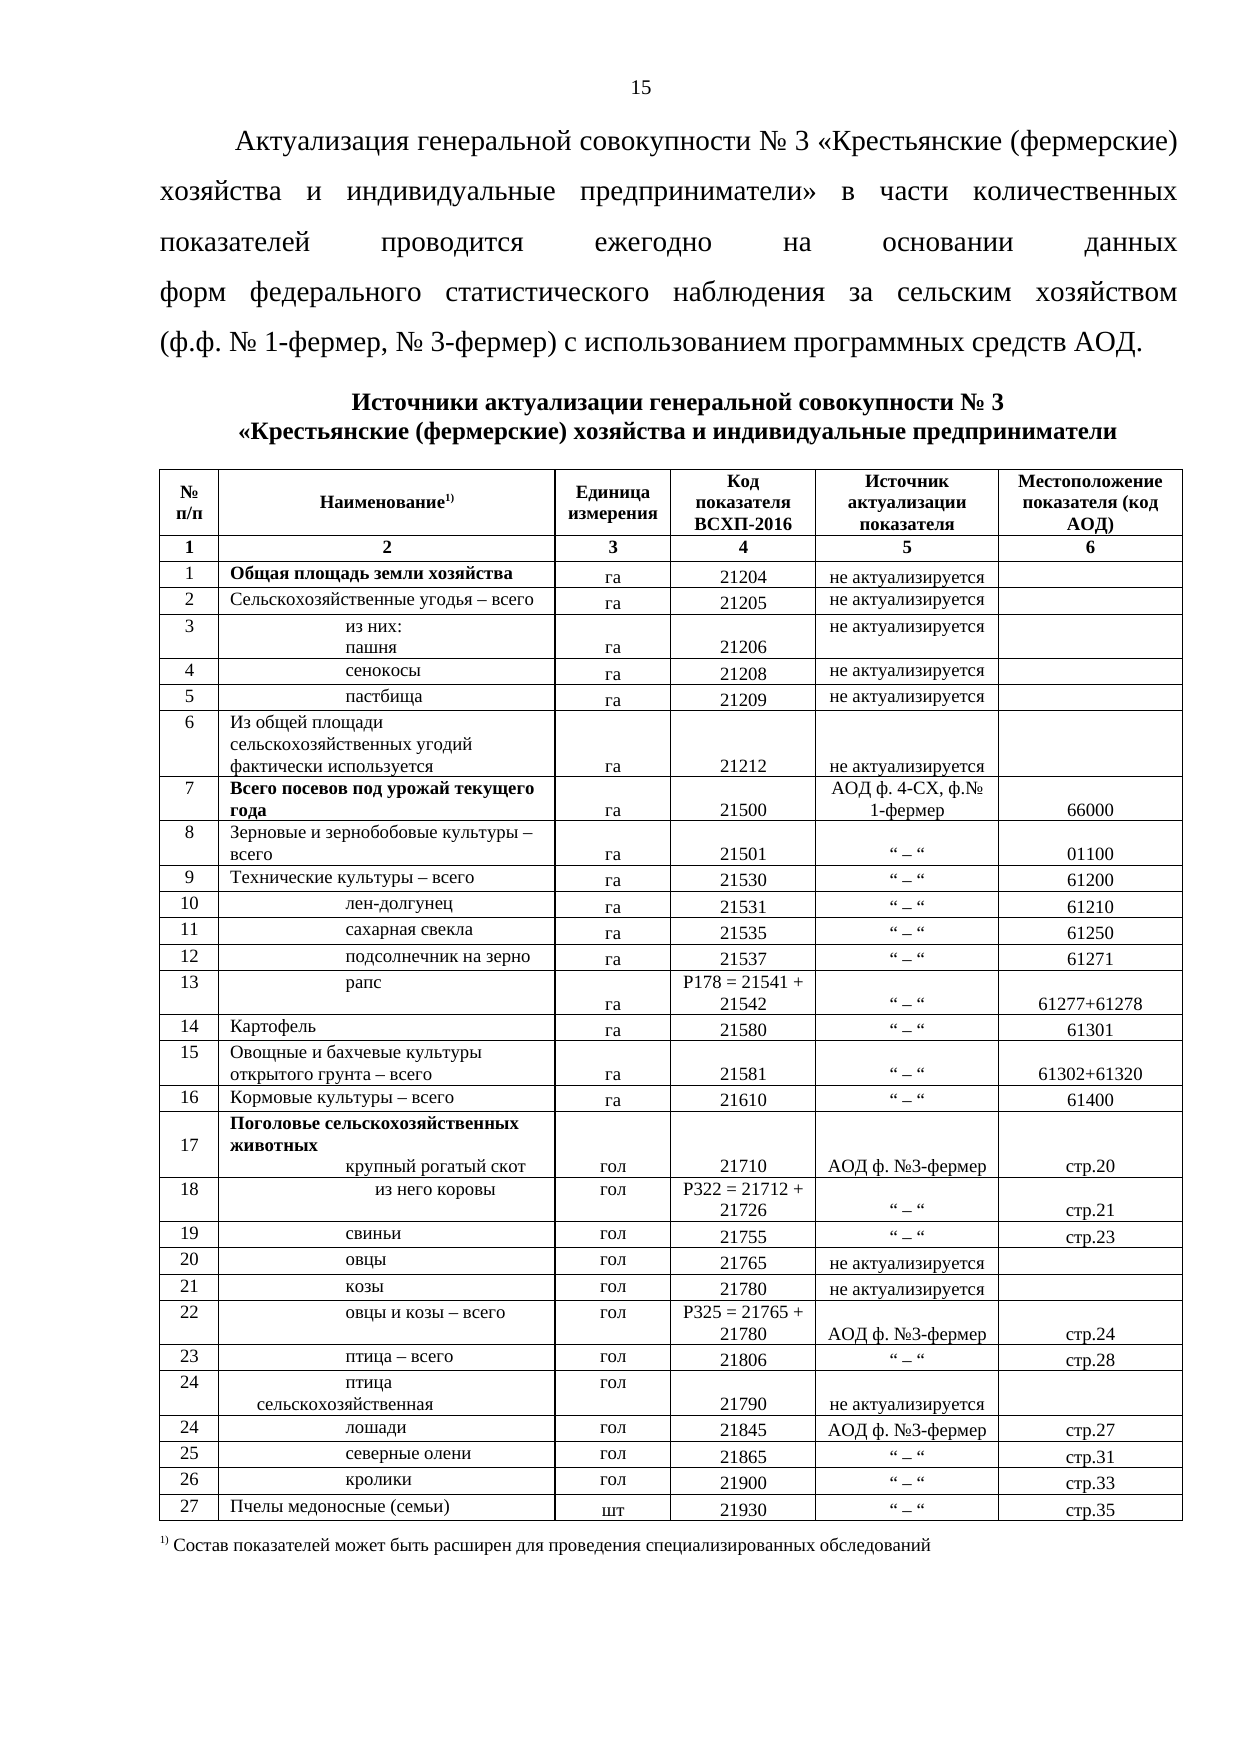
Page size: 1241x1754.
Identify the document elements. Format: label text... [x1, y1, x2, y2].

table_cell га [556, 971, 670, 1014]
table_cell 19 [160, 1222, 218, 1247]
table_cell АОД ф. №3-фермер [816, 1301, 998, 1344]
table_cell сенокосы [219, 659, 554, 684]
table_cell козы [219, 1275, 554, 1300]
table_cell стр.23 [999, 1222, 1182, 1247]
table_cell 21 [160, 1275, 218, 1300]
table_cell 21755 [671, 1222, 815, 1247]
table_cell “ – “ [816, 945, 998, 970]
table_cell Технические культуры – всего [219, 866, 554, 891]
text 1) Состав показателей может быть расширен для проведения специализированных обследований [159, 1533, 1122, 1555]
text «Крестьянские (фермерские) хозяйства и индивидуальные предприниматели [159, 416, 1122, 445]
table_cell 24 [160, 1416, 218, 1441]
table_cell стр.31 [999, 1442, 1182, 1467]
table_cell га [556, 1086, 670, 1111]
table_cell АОД ф. №3-фермер [816, 1112, 998, 1177]
table_cell [999, 588, 1182, 613]
table_cell “ – “ [816, 866, 998, 891]
table_cell га [556, 588, 670, 613]
text Актуализация генеральной совокупности № 3 «Крестьянские (фермерские) хозяйства и индивидуальные предприниматели» в части количественных показателей проводится ежегодно на основании данных форм федерального статистического наблюдения за сельским хозяйством (ф.ф. № 1-фермер, № 3-фермер) с использованием программных средств АОД. [159, 123, 1178, 358]
table_cell 2 [219, 536, 554, 561]
table_cell 21610 [671, 1086, 815, 1111]
table_cell “ – “ [816, 918, 998, 943]
table_cell гол [556, 1345, 670, 1370]
table_cell 1 [160, 536, 218, 561]
table_cell 3 [556, 536, 670, 561]
table_header Наименование1) [219, 470, 554, 534]
table_cell га [556, 866, 670, 891]
table_cell гол [556, 1442, 670, 1467]
table_cell [999, 685, 1182, 710]
table_cell 01100 [999, 821, 1182, 864]
table_cell 18 [160, 1178, 218, 1221]
table_cell 21845 [671, 1416, 815, 1441]
table_cell 21900 [671, 1468, 815, 1494]
table_cell [999, 711, 1182, 776]
table_cell Зерновые и зернобобовые культуры – всего [219, 821, 554, 864]
table_cell 26 [160, 1468, 218, 1494]
table_cell 9 [160, 866, 218, 891]
table_cell “ – “ [816, 971, 998, 1014]
table_header Местоположение показателя (код АОД) [999, 470, 1182, 534]
table_cell 16 [160, 1086, 218, 1111]
table_cell 21531 [671, 892, 815, 917]
table_cell северные олени [219, 1442, 554, 1467]
table_cell га [556, 918, 670, 943]
table_cell 21537 [671, 945, 815, 970]
table_cell га [556, 562, 670, 587]
table_cell гол [556, 1222, 670, 1247]
table_cell 10 [160, 892, 218, 917]
table_cell АОД ф. 4-СХ, ф.№ 1-фермер [816, 777, 998, 820]
table_cell гол [556, 1416, 670, 1441]
table_cell 3 [160, 615, 218, 658]
table_cell 6 [160, 711, 218, 776]
table_cell [999, 1248, 1182, 1273]
table_cell 61210 [999, 892, 1182, 917]
table_cell стр.35 [999, 1495, 1182, 1520]
table_cell из него коровы [219, 1178, 554, 1221]
table_cell 21205 [671, 588, 815, 613]
table_header Источник актуализации показателя [816, 470, 998, 534]
table_cell “ – “ [816, 1442, 998, 1467]
table_cell 61277+61278 [999, 971, 1182, 1014]
table_cell гол [556, 1275, 670, 1300]
table_cell га [556, 685, 670, 710]
table_cell га [556, 892, 670, 917]
table_cell 61200 [999, 866, 1182, 891]
table_cell 5 [160, 685, 218, 710]
table_cell 15 [160, 1041, 218, 1084]
table_cell сахарная свекла [219, 918, 554, 943]
table_cell 61301 [999, 1015, 1182, 1040]
table_cell 21535 [671, 918, 815, 943]
table_cell Поголовье сельскохозяйственных животных крупный рогатый скот [219, 1112, 554, 1177]
table_cell Всего посевов под урожай текущего года [219, 777, 554, 820]
table_cell 21765 [671, 1248, 815, 1273]
table_cell гол [556, 1178, 670, 1221]
table_cell 1 [160, 562, 218, 587]
table_cell 61400 [999, 1086, 1182, 1111]
table_cell Р178 = 21541 + 21542 [671, 971, 815, 1014]
table_cell га [556, 1015, 670, 1040]
table_cell из них: пашня [219, 615, 554, 658]
table_cell стр.33 [999, 1468, 1182, 1494]
table_cell гол [556, 1468, 670, 1494]
table_cell рапс [219, 971, 554, 1014]
table_cell 21930 [671, 1495, 815, 1520]
table_cell “ – “ [816, 1015, 998, 1040]
table_cell 5 [816, 536, 998, 561]
table_cell лен-долгунец [219, 892, 554, 917]
table_cell га [556, 711, 670, 776]
table_cell 4 [160, 659, 218, 684]
table_cell Общая площадь земли хозяйства [219, 562, 554, 587]
table_cell 13 [160, 971, 218, 1014]
table_cell 21710 [671, 1112, 815, 1177]
table_cell 27 [160, 1495, 218, 1520]
table_header Единица измерения [556, 470, 670, 534]
table_cell Р325 = 21765 + 21780 [671, 1301, 815, 1344]
table_cell не актуализируется [816, 615, 998, 658]
table_cell АОД ф. №3-фермер [816, 1416, 998, 1441]
table_cell Овощные и бахчевые культуры открытого грунта – всего [219, 1041, 554, 1084]
table_cell 21212 [671, 711, 815, 776]
table_cell гол [556, 1112, 670, 1177]
table_cell [999, 659, 1182, 684]
table_cell Картофель [219, 1015, 554, 1040]
table_cell не актуализируется [816, 1248, 998, 1273]
table_cell 6 [999, 536, 1182, 561]
table_cell Кормовые культуры – всего [219, 1086, 554, 1111]
table_cell овцы [219, 1248, 554, 1273]
table_cell 61302+61320 [999, 1041, 1182, 1084]
table_cell 21581 [671, 1041, 815, 1084]
table_cell га [556, 1041, 670, 1084]
table_cell Пчелы медоносные (семьи) [219, 1495, 554, 1520]
table_cell 20 [160, 1248, 218, 1273]
table_cell “ – “ [816, 1345, 998, 1370]
table_cell га [556, 615, 670, 658]
table_cell “ – “ [816, 821, 998, 864]
table_cell стр.27 [999, 1416, 1182, 1441]
table_cell шт [556, 1495, 670, 1520]
table_cell 21780 [671, 1275, 815, 1300]
table_cell 61271 [999, 945, 1182, 970]
table_cell стр.28 [999, 1345, 1182, 1370]
table_cell гол [556, 1301, 670, 1344]
table_cell 22 [160, 1301, 218, 1344]
table_cell 24 [160, 1371, 218, 1414]
table_cell [999, 562, 1182, 587]
table_cell 12 [160, 945, 218, 970]
table_cell не актуализируется [816, 685, 998, 710]
table_cell 21208 [671, 659, 815, 684]
table_cell “ – “ [816, 1495, 998, 1520]
table_cell не актуализируется [816, 1371, 998, 1414]
table_cell 17 [160, 1112, 218, 1177]
table_cell свиньи [219, 1222, 554, 1247]
table_cell кролики [219, 1468, 554, 1494]
table_header № п/п [160, 470, 218, 534]
table_cell “ – “ [816, 892, 998, 917]
table_cell га [556, 945, 670, 970]
table_cell [999, 1275, 1182, 1300]
table_cell пастбища [219, 685, 554, 710]
table_cell не актуализируется [816, 588, 998, 613]
table_cell птица сельскохозяйственная [219, 1371, 554, 1414]
table_cell 25 [160, 1442, 218, 1467]
table_cell 2 [160, 588, 218, 613]
table_cell Р322 = 21712 + 21726 [671, 1178, 815, 1221]
table_cell Из общей площади сельскохозяйственных угодий фактически используется [219, 711, 554, 776]
table_cell 4 [671, 536, 815, 561]
table_cell не актуализируется [816, 1275, 998, 1300]
table_cell 23 [160, 1345, 218, 1370]
table_header Код показателя ВСХП-2016 [671, 470, 815, 534]
table_cell 11 [160, 918, 218, 943]
table_cell 21790 [671, 1371, 815, 1414]
table_cell птица – всего [219, 1345, 554, 1370]
table_cell “ – “ [816, 1178, 998, 1221]
table_cell стр.21 [999, 1178, 1182, 1221]
table_cell “ – “ [816, 1468, 998, 1494]
table_cell 7 [160, 777, 218, 820]
table_cell не актуализируется [816, 659, 998, 684]
table_cell 14 [160, 1015, 218, 1040]
table_cell стр.20 [999, 1112, 1182, 1177]
table_cell Сельскохозяйственные угодья – всего [219, 588, 554, 613]
table_cell 61250 [999, 918, 1182, 943]
table_cell “ – “ [816, 1041, 998, 1084]
table_cell 21209 [671, 685, 815, 710]
table_cell 8 [160, 821, 218, 864]
table_cell [999, 615, 1182, 658]
table_cell овцы и козы – всего [219, 1301, 554, 1344]
table_cell не актуализируется [816, 711, 998, 776]
table_cell 21500 [671, 777, 815, 820]
table_cell 21865 [671, 1442, 815, 1467]
table_cell “ – “ [816, 1222, 998, 1247]
table_cell 21501 [671, 821, 815, 864]
table_cell 21206 [671, 615, 815, 658]
table_cell га [556, 777, 670, 820]
table_cell “ – “ [816, 1086, 998, 1111]
table_cell 21580 [671, 1015, 815, 1040]
table_cell стр.24 [999, 1301, 1182, 1344]
table_cell лошади [219, 1416, 554, 1441]
table_cell га [556, 821, 670, 864]
table_cell 21204 [671, 562, 815, 587]
text Источники актуализации генеральной совокупности № 3 [159, 387, 1122, 416]
table_cell 21806 [671, 1345, 815, 1370]
table_cell 21530 [671, 866, 815, 891]
table_cell гол [556, 1371, 670, 1414]
table_cell га [556, 659, 670, 684]
table_cell [999, 1371, 1182, 1414]
table_cell 66000 [999, 777, 1182, 820]
table_cell не актуализируется [816, 562, 998, 587]
table_cell гол [556, 1248, 670, 1273]
table_cell подсолнечник на зерно [219, 945, 554, 970]
